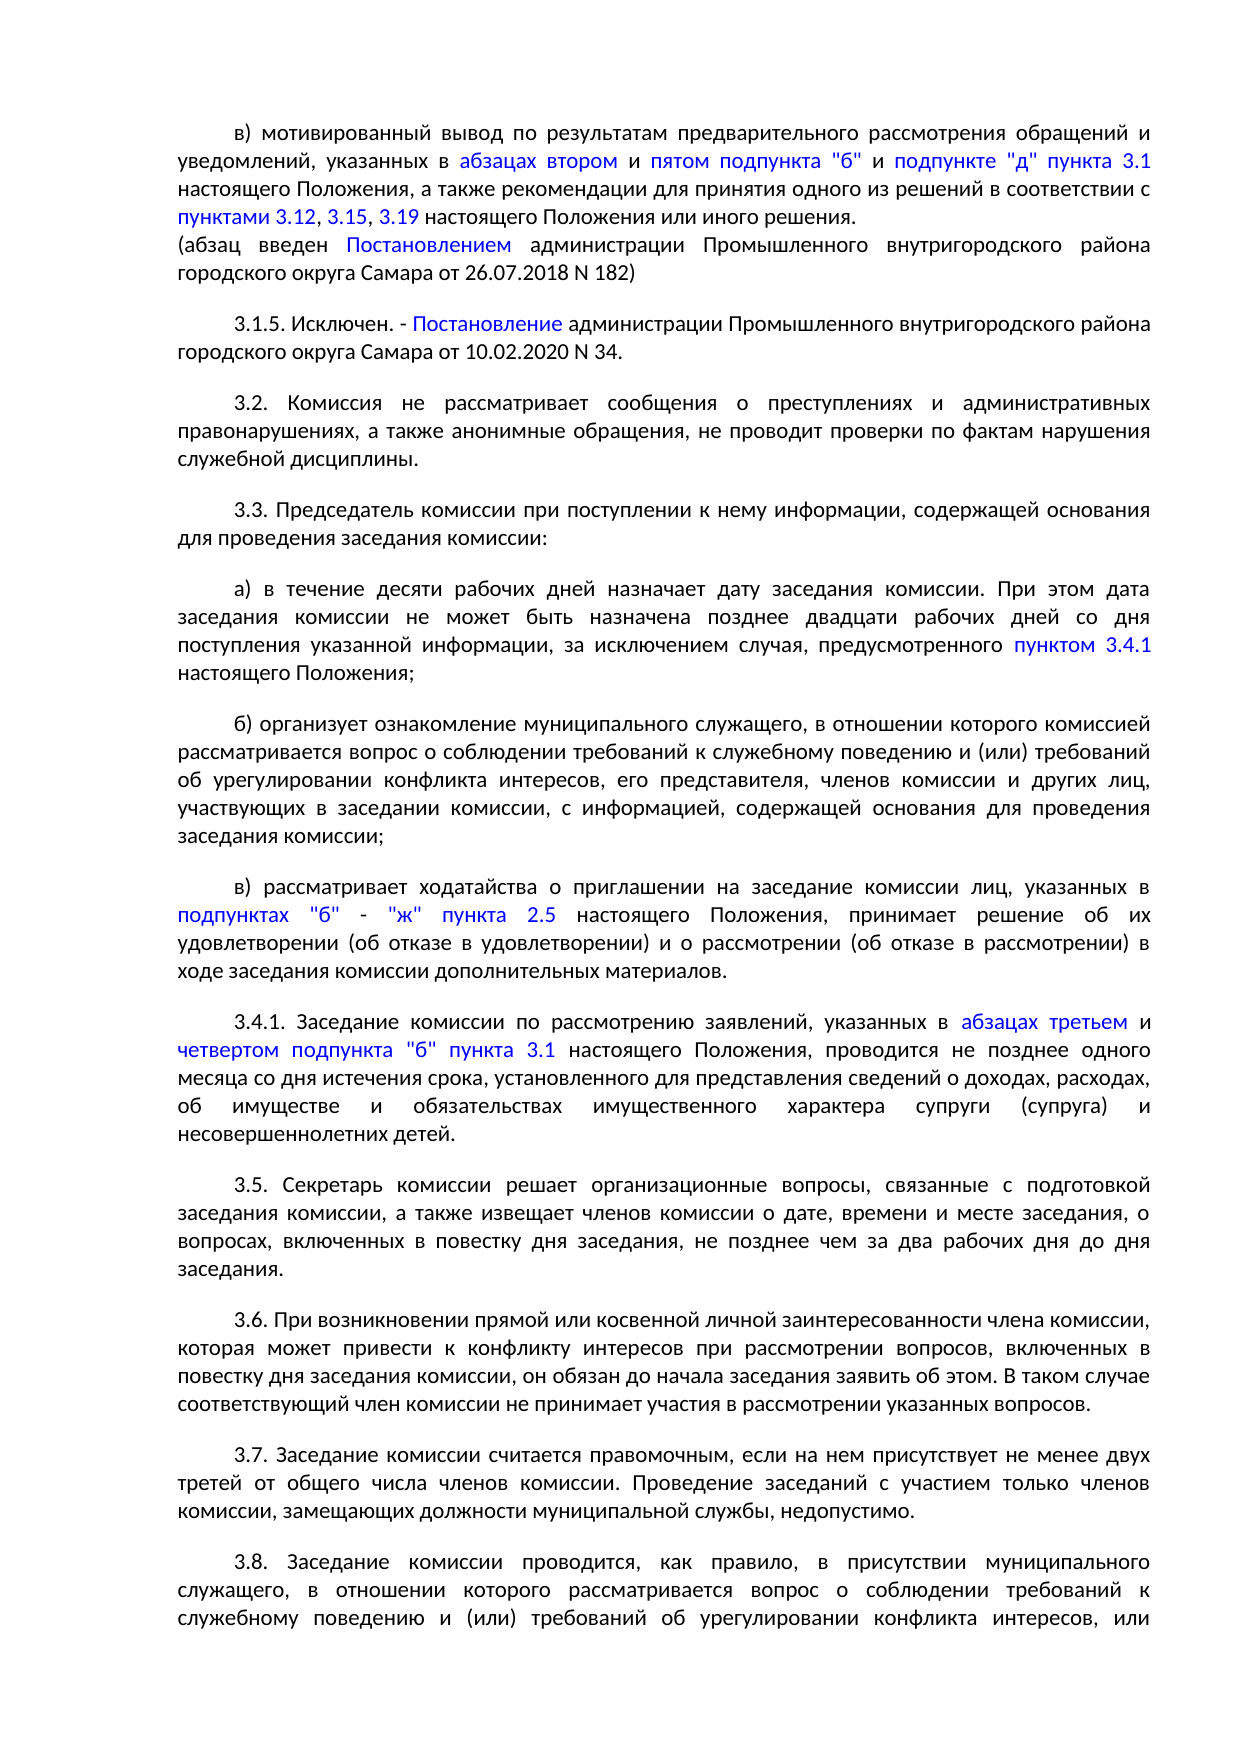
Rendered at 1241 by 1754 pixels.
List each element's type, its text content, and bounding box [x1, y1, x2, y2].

text в) мотивированный вывод по результатам предварительного рассмотрения обращений и уведомлений, указанных в абзацах втором и пятом подпункта "б" и подпункте "д" пункта 3.1 настоящего Положения, а также рекомендации для принятия одного из решений в соответствии с пунктами 3.12, 3.15, 3.19 настоящего Положения или иного решения. [177, 118, 1152, 230]
text 3.7. Заседание комиссии считается правомочным, если на нем присутствует не менее двух третей от общего числа членов комиссии. Проведение заседаний с участием только членов комиссии, замещающих должности муниципальной службы, недопустимо. [177, 1440, 1152, 1524]
text 3.1.5. Исключен. - Постановление администрации Промышленного внутригородского района городского округа Самара от 10.02.2020 N 34. [177, 309, 1152, 365]
text (абзац введен Постановлением администрации Промышленного внутригородского района городского округа Самара от 26.07.2018 N 182) [177, 230, 1152, 286]
text 3.5. Секретарь комиссии решает организационные вопросы, связанные с подготовкой заседания комиссии, а также извещает членов комиссии о дате, времени и месте заседания, о вопросах, включенных в повестку дня заседания, не позднее чем за два рабочих дня до дня заседания. [177, 1170, 1152, 1282]
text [177, 1547, 1152, 1631]
text в) рассматривает ходатайства о приглашении на заседание комиссии лиц, указанных в подпунктах "б" - "ж" пункта 2.5 настоящего Положения, принимает решение об их удовлетворении (об отказе в удовлетворении) и о рассмотрении (об отказе в рассмотрении) в ходе заседания комиссии дополнительных материалов. [177, 872, 1152, 984]
text 3.2. Комиссия не рассматривает сообщения о преступлениях и административных правонарушениях, а также анонимные обращения, не проводит проверки по фактам нарушения служебной дисциплины. [177, 388, 1152, 472]
text б) организует ознакомление муниципального служащего, в отношении которого комиссией рассматривается вопрос о соблюдении требований к служебному поведению и (или) требований об урегулировании конфликта интересов, его представителя, членов комиссии и других лиц, участвующих в заседании комиссии, с информацией, содержащей основания для проведения заседания комиссии; [177, 709, 1152, 849]
text 3.3. Председатель комиссии при поступлении к нему информации, содержащей основания для проведения заседания комиссии: [177, 495, 1152, 551]
text 3.6. При возникновении прямой или косвенной личной заинтересованности члена комиссии, которая может привести к конфликту интересов при рассмотрении вопросов, включенных в повестку дня заседания комиссии, он обязан до начала заседания заявить об этом. В таком случае соответствующий член комиссии не принимает участия в рассмотрении указанных вопросов. [177, 1305, 1152, 1417]
text а) в течение десяти рабочих дней назначает дату заседания комиссии. При этом дата заседания комиссии не может быть назначена позднее двадцати рабочих дней со дня поступления указанной информации, за исключением случая, предусмотренного пунктом 3.4.1 настоящего Положения; [177, 574, 1152, 686]
text 3.4.1. Заседание комиссии по рассмотрению заявлений, указанных в абзацах третьем и четвертом подпункта "б" пункта 3.1 настоящего Положения, проводится не позднее одного месяца со дня истечения срока, установленного для представления сведений о доходах, расходах, об имуществе и обязательствах имущественного характера супруги (супруга) и несовершеннолетних детей. [177, 1007, 1152, 1147]
